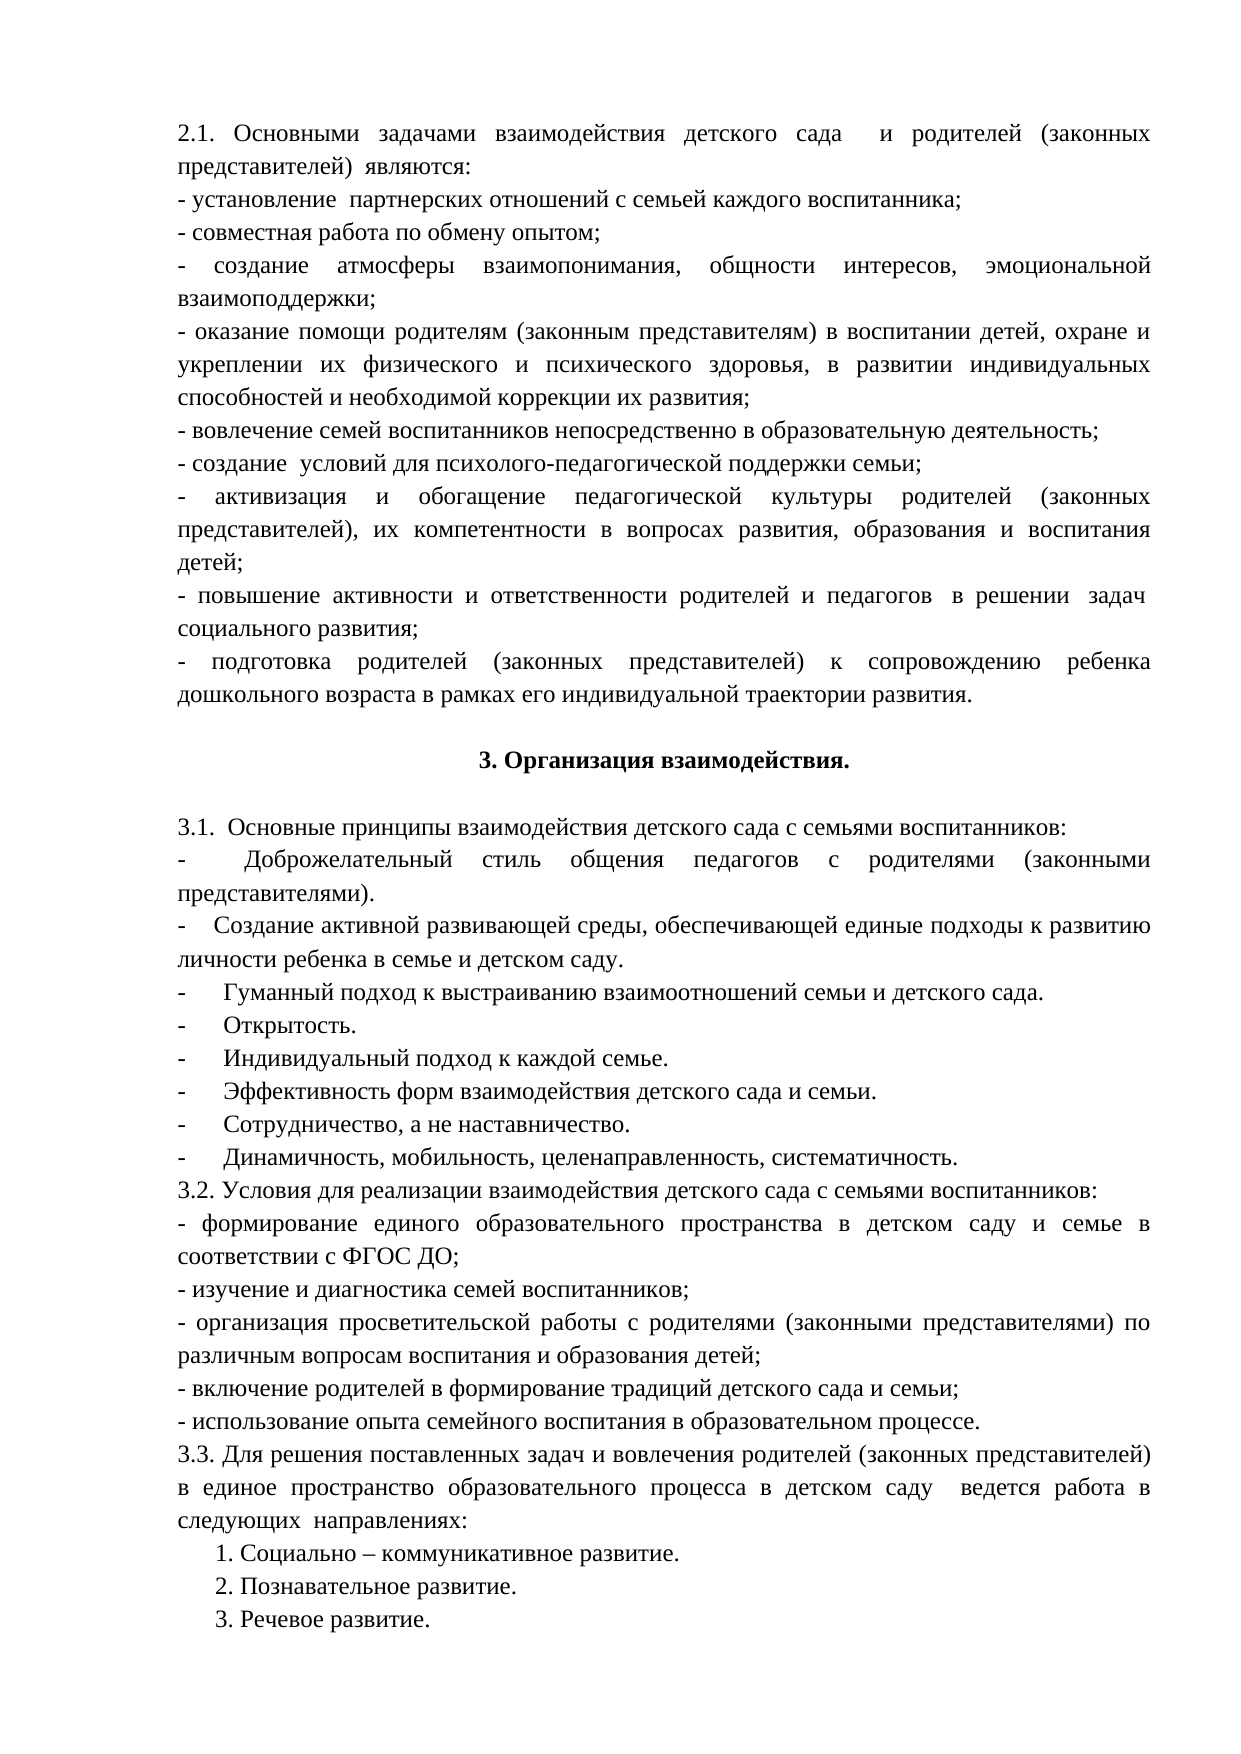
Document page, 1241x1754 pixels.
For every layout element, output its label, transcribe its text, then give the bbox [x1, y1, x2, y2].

text - создание атмосферы взаимопонимания, общности интересов, эмоциональной взаимоподдержки; [177, 250, 1152, 312]
text - организация просветительской работы с родителями (законными представителями) по различным вопросам воспитания и образования детей; [177, 1307, 1152, 1369]
text - включение родителей в формирование традиций детского сада и семьи; [177, 1373, 1152, 1402]
text - повышение активности и ответственности родителей и педагогов в решении задач социального развития; [177, 580, 1152, 642]
text 3.1. Основные принципы взаимодействия детского сада с семьями воспитанников: [177, 812, 1152, 840]
text - активизация и обогащение педагогической культуры родителей (законных представителей), их компетентности в вопросах развития, образования и воспитания детей; [177, 481, 1152, 576]
text - использование опыта семейного воспитания в образовательном процессе. [177, 1406, 1152, 1435]
text - Индивидуальный подход к каждой семье. [177, 1043, 1152, 1071]
text - Доброжелательный стиль общения педагогов с родителями (законными представителями). [177, 844, 1152, 906]
text - установление партнерских отношений с семьей каждого воспитанника; [177, 184, 1152, 213]
text 2.1. Основными задачами взаимодействия детского сада и родителей (законных представителей) являются: [177, 118, 1152, 180]
text - оказание помощи родителям (законным представителям) в воспитании детей, охране и укреплении их физического и психического здоровья, в развитии индивидуальных способностей и необходимой коррекции их развития; [177, 316, 1152, 411]
text 3.3. Для решения поставленных задач и вовлечения родителей (законных представителей) в единое пространство образовательного процесса в детском саду ведется работа в следующих направлениях: [177, 1439, 1152, 1534]
text - Открытость. [177, 1010, 1152, 1038]
text - вовлечение семей воспитанников непосредственно в образовательную деятельность; [177, 415, 1152, 444]
text - совместная работа по обмену опытом; [177, 217, 1152, 246]
text 1. Социально – коммуникативное развитие. [177, 1538, 1152, 1567]
text - изучение и диагностика семей воспитанников; [177, 1274, 1152, 1303]
text - Сотрудничество, а не наставничество. [177, 1109, 1152, 1137]
text - подготовка родителей (законных представителей) к сопровождению ребенка дошкольного возраста в рамках его индивидуальной траектории развития. [177, 646, 1152, 708]
text 3.2. Условия для реализации взаимодействия детского сада с семьями воспитанников: [177, 1175, 1152, 1203]
text 2. Познавательное развитие. [177, 1571, 1152, 1600]
text - Динамичность, мобильность, целенаправленность, систематичность. [177, 1142, 1152, 1171]
text - создание условий для психолого-педагогической поддержки семьи; [177, 448, 1152, 477]
text - формирование единого образовательного пространства в детском саду и семье в соответствии с ФГОС ДО; [177, 1208, 1152, 1269]
text 3. Организация взаимодействия. [177, 746, 1152, 774]
text - Создание активной развивающей среды, обеспечивающей единые подходы к развитию личности ребенка в семье и детском саду. [177, 911, 1152, 972]
text 3. Речевое развитие. [177, 1604, 1152, 1633]
text - Эффективность форм взаимодействия детского сада и семьи. [177, 1076, 1152, 1104]
text - Гуманный подход к выстраиванию взаимоотношений семьи и детского сада. [177, 977, 1152, 1005]
